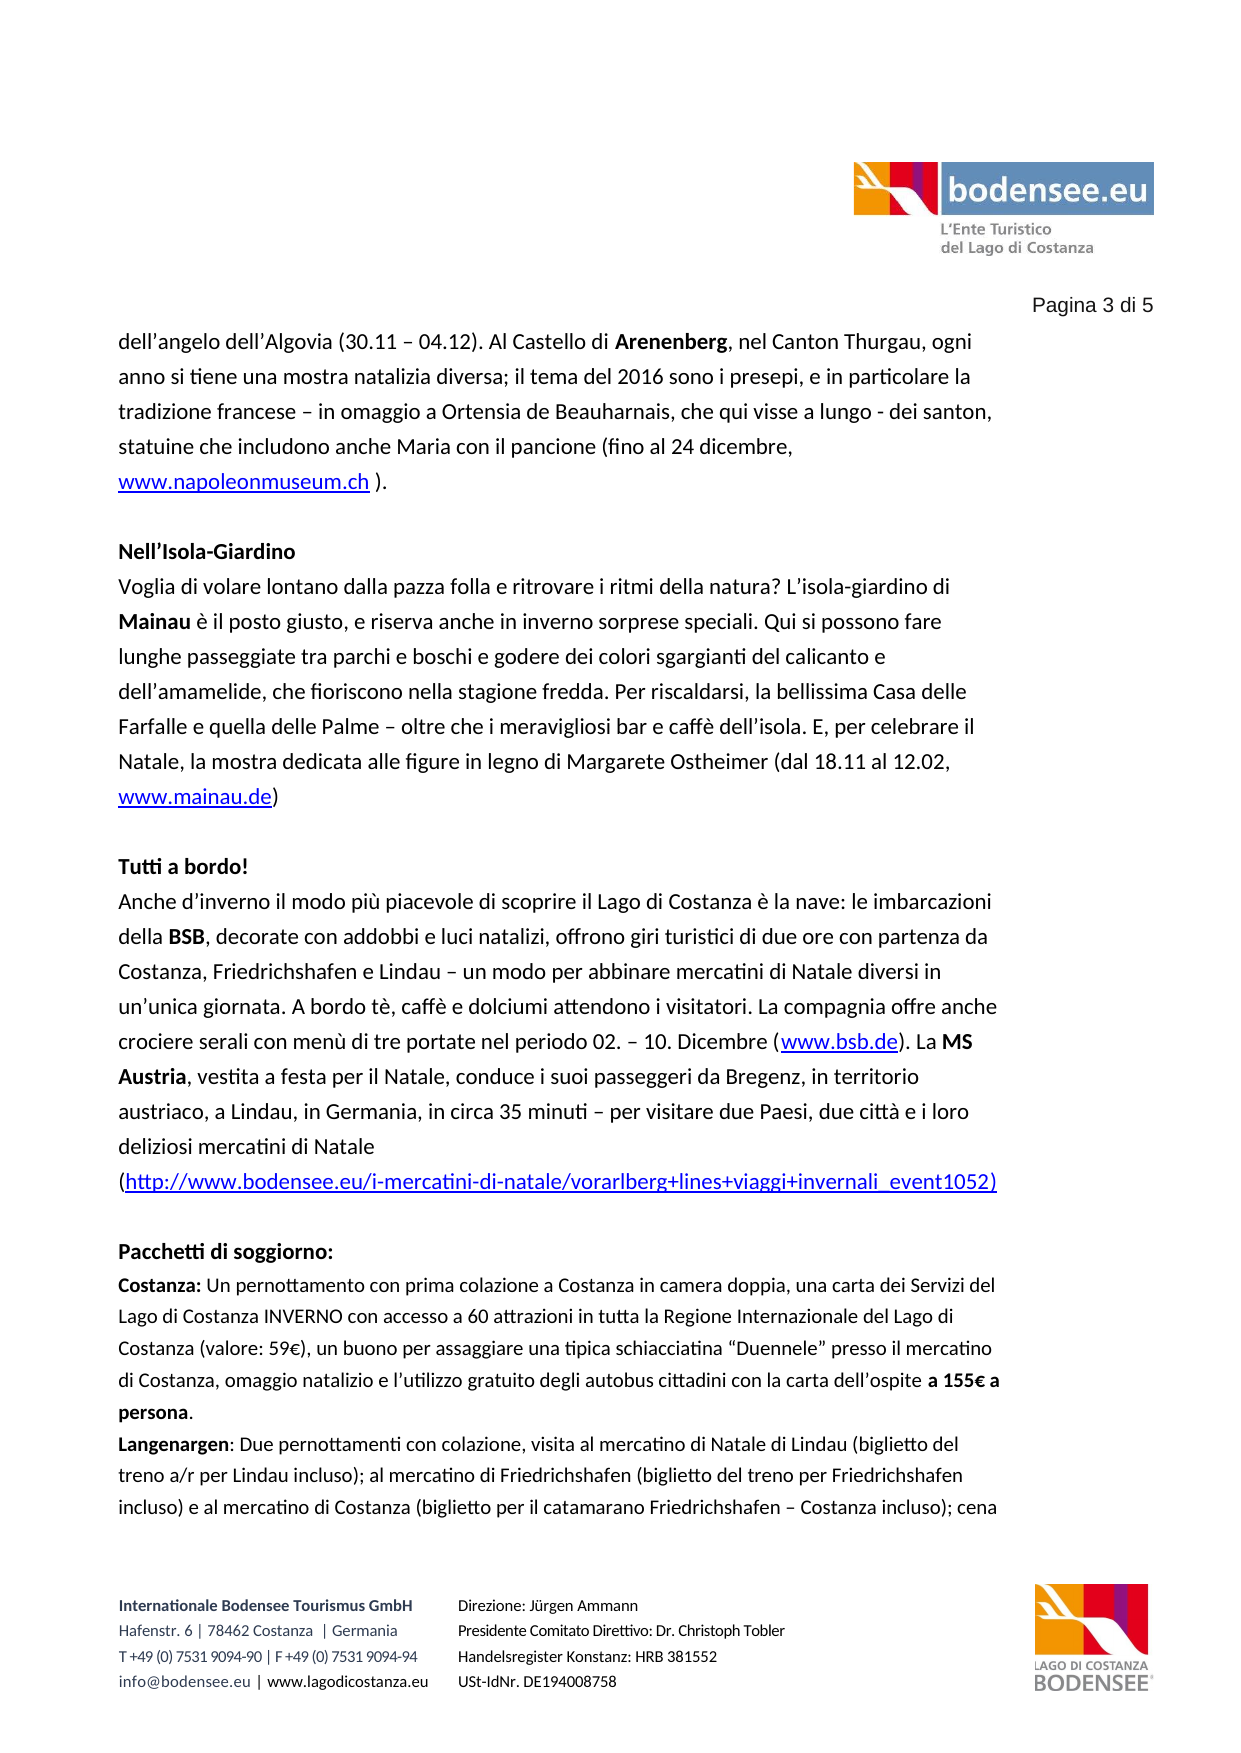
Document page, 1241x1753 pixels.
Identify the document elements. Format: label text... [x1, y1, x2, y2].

text Anche d’inverno il modo più piacevole di scoprire il Lago di Costanza è la nave: le imbarcazioni della BSB, decorate con addobbi e luci natalizi, offrono giri turistici di due ore con partenza da Costanza, Friedrichshafen e Lindau – un modo per abbinare mercatini di Natale diversi in un’unica giornata. A bordo tè, caffè e dolciumi attendono i visitatori. La compagnia offre anche crociere serali con menù di tre portate nel periodo 02. – 10. Dicembre (www.bsb.de). La MS Austria, vestita a festa per il Natale, conduce i suoi passeggeri da Bregenz, in territorio austriaco, a Lindau, in Germania, in circa 35 minuti – per visitare due Paesi, due città e i loro deliziosi mercatini di Natale (http://www.bodensee.eu/i-mercatini-di-natale/vorarlberg+lines+viaggi+invernali_event1052) [118, 887, 1004, 1195]
text Costanza: Un pernottamento con prima colazione a Costanza in camera doppia, una carta dei Servizi del Lago di Costanza INVERNO con accesso a 60 attrazioni in tutta la Regione Internazionale del Lago di Costanza (valore: 59€), un buono per assaggiare una tipica schiacciatina “Duennele” presso il mercatino di Costanza, omaggio natalizio e l’utilizzo gratuito degli autobus cittadini con la carta dell’ospite a 155€ a persona. [118, 1272, 1004, 1424]
picture [1035, 1584, 1154, 1691]
picture [853, 162, 1154, 256]
text Tutti a bordo! [118, 852, 1004, 880]
text Voglia di volare lontano dalla pazza folla e ritrovare i ritmi della natura? L’isola-giardino di Mainau è il posto giusto, e riserva anche in inverno sorprese speciali. Qui si possono fare lunghe passeggiate tra parchi e boschi e godere dei colori sgargianti del calicanto e dell’amamelide, che fioriscono nella stagione fredda. Per riscaldarsi, la bellissima Casa delle Farfalle e quella delle Palme – oltre che i meravigliosi bar e caffè dell’isola. E, per celebrare il Natale, la mostra dedicata alle figure in legno di Margarete Ostheimer (dal 18.11 al 12.02, www.mainau.de) [118, 572, 1004, 810]
text Nell’Isola-Giardino [118, 537, 1004, 565]
text Pacchetti di soggiorno: [118, 1237, 1004, 1265]
